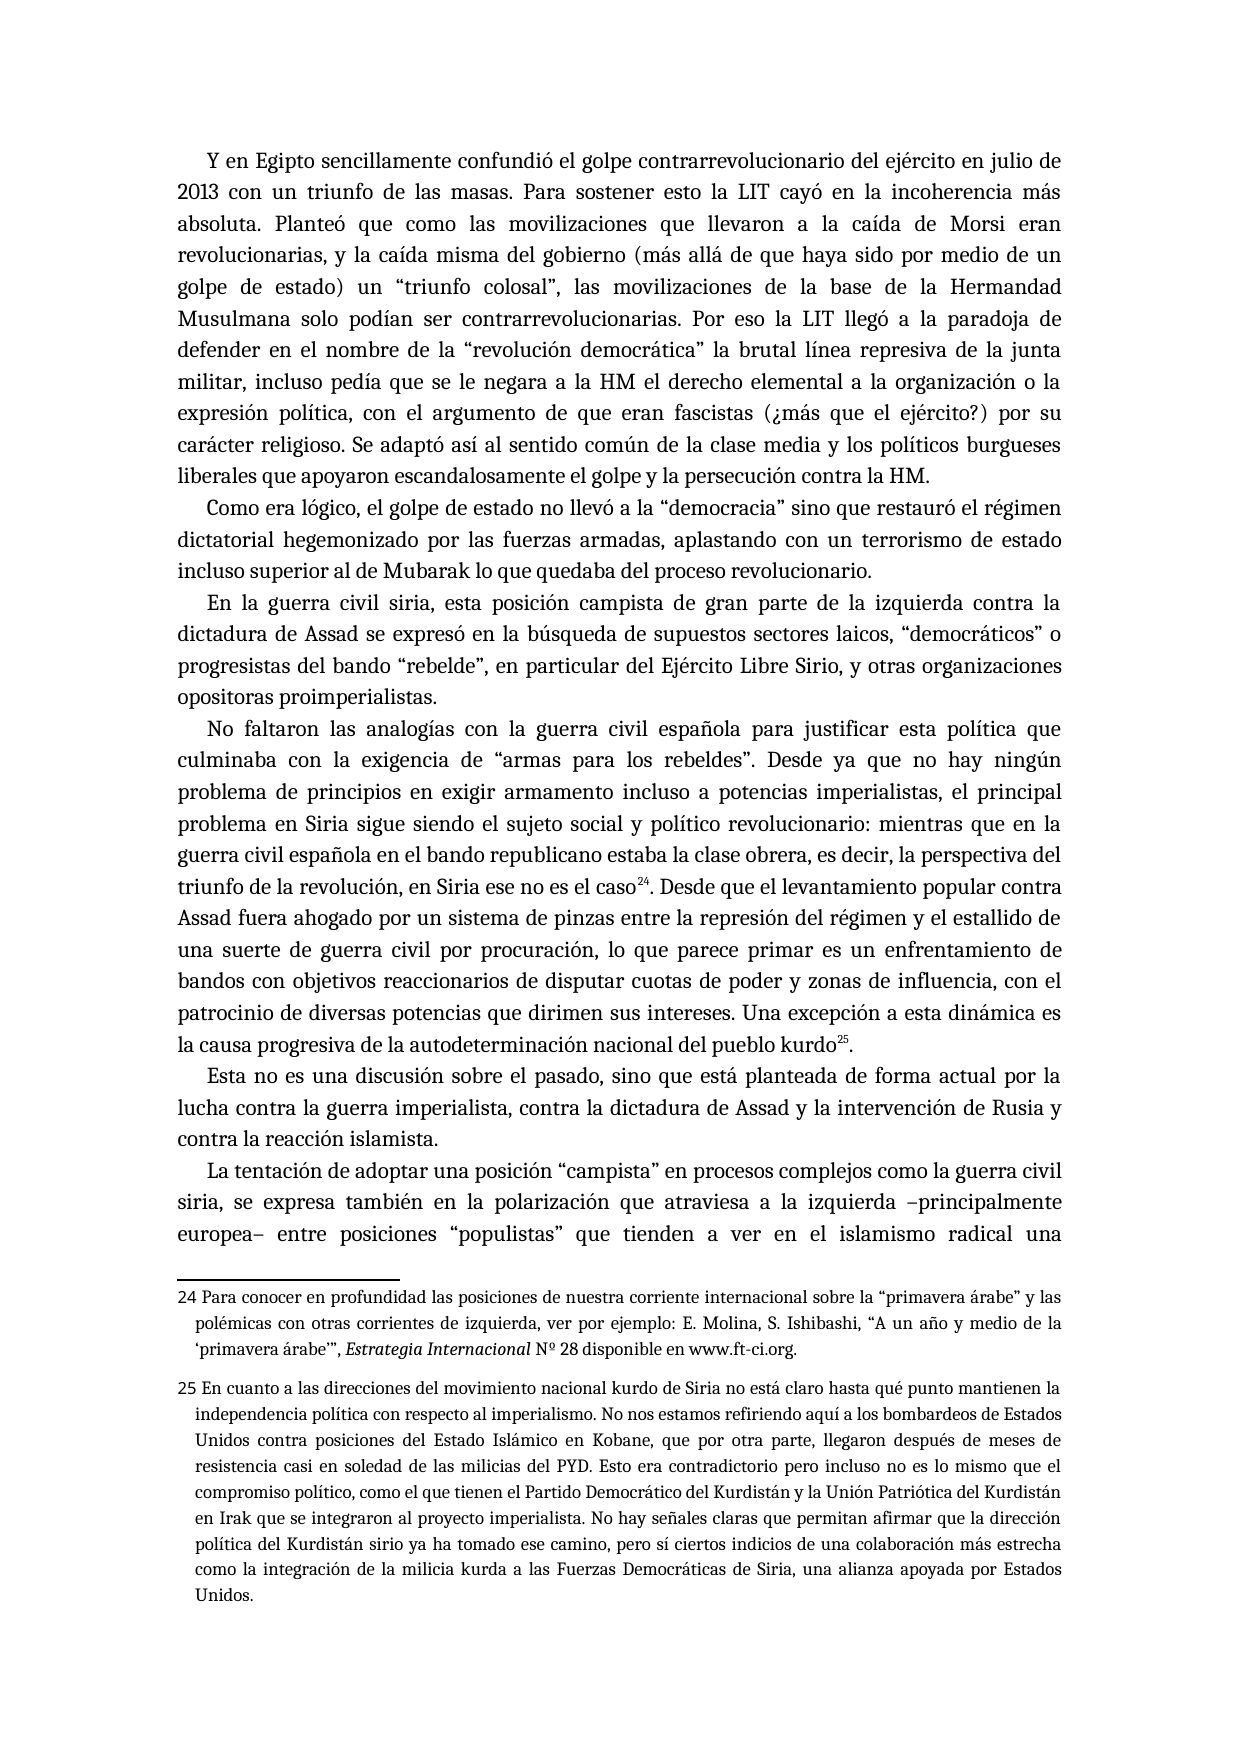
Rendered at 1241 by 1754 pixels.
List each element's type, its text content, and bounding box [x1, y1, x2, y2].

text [177, 1158, 1063, 1247]
text Esta no es una discusión sobre el pasado, sino que está planteada de forma actual por la lucha contra la guerra imperialista, contra la dictadura de Assad y la intervención de Rusia y contra la reacción islamista. [177, 1063, 1063, 1152]
text No faltaron las analogías con la guerra civil española para justificar esta política que culminaba con la exigencia de “armas para los rebeldes”. Desde ya que no hay ningún problema de principios en exigir armamento incluso a potencias imperialistas, el principal problema en Siria sigue siendo el sujeto social y político revolucionario: mientras que en la guerra civil española en el bando republicano estaba la clase obrera, es decir, la perspectiva del triunfo de la revolución, en Siria ese no es el caso. Desde que el levantamiento popular contra Assad fuera ahogado por un sistema de pinzas entre la represión del régimen y el estallido de una suerte de guerra civil por procuración, lo que parece primar es un enfrentamiento de bandos con objetivos reaccionarios de disputar cuotas de poder y zonas de influencia, con el patrocinio de diversas potencias que dirimen sus intereses. Una excepción a esta dinámica es la causa progresiva de la autodeterminación nacional del pueblo kurdo. [177, 716, 1063, 1058]
text Como era lógico, el golpe de estado no llevó a la “democracia” sino que restauró el régimen dictatorial hegemonizado por las fuerzas armadas, aplastando con un terrorismo de estado incluso superior al de Mubarak lo que quedaba del proceso revolucionario. [177, 495, 1063, 584]
text Y en Egipto sencillamente confundió el golpe contrarrevolucionario del ejército en julio de 2013 con un triunfo de las masas. Para sostener esto la LIT cayó en la incoherencia más absoluta. Planteó que como las movilizaciones que llevaron a la caída de Morsi eran revolucionarias, y la caída misma del gobierno (más allá de que haya sido por medio de un golpe de estado) un “triunfo colosal”, las movilizaciones de la base de la Hermandad Musulmana solo podían ser contrarrevolucionarias. Por eso la LIT llegó a la paradoja de defender en el nombre de la “revolución democrática” la brutal línea represiva de la junta militar, incluso pedía que se le negara a la HM el derecho elemental a la organización o la expresión política, con el argumento de que eran fascistas (¿más que el ejército?) por su carácter religioso. Se adaptó así al sentido común de la clase media y los políticos burgueses liberales que apoyaron escandalosamente el golpe y la persecución contra la HM. [177, 148, 1063, 489]
text En la guerra civil siria, esta posición campista de gran parte de la izquierda contra la dictadura de Assad se expresó en la búsqueda de supuestos sectores laicos, “democráticos” o progresistas del bando “rebelde”, en particular del Ejército Libre Sirio, y otras organizaciones opositoras proimperialistas. [177, 589, 1063, 711]
